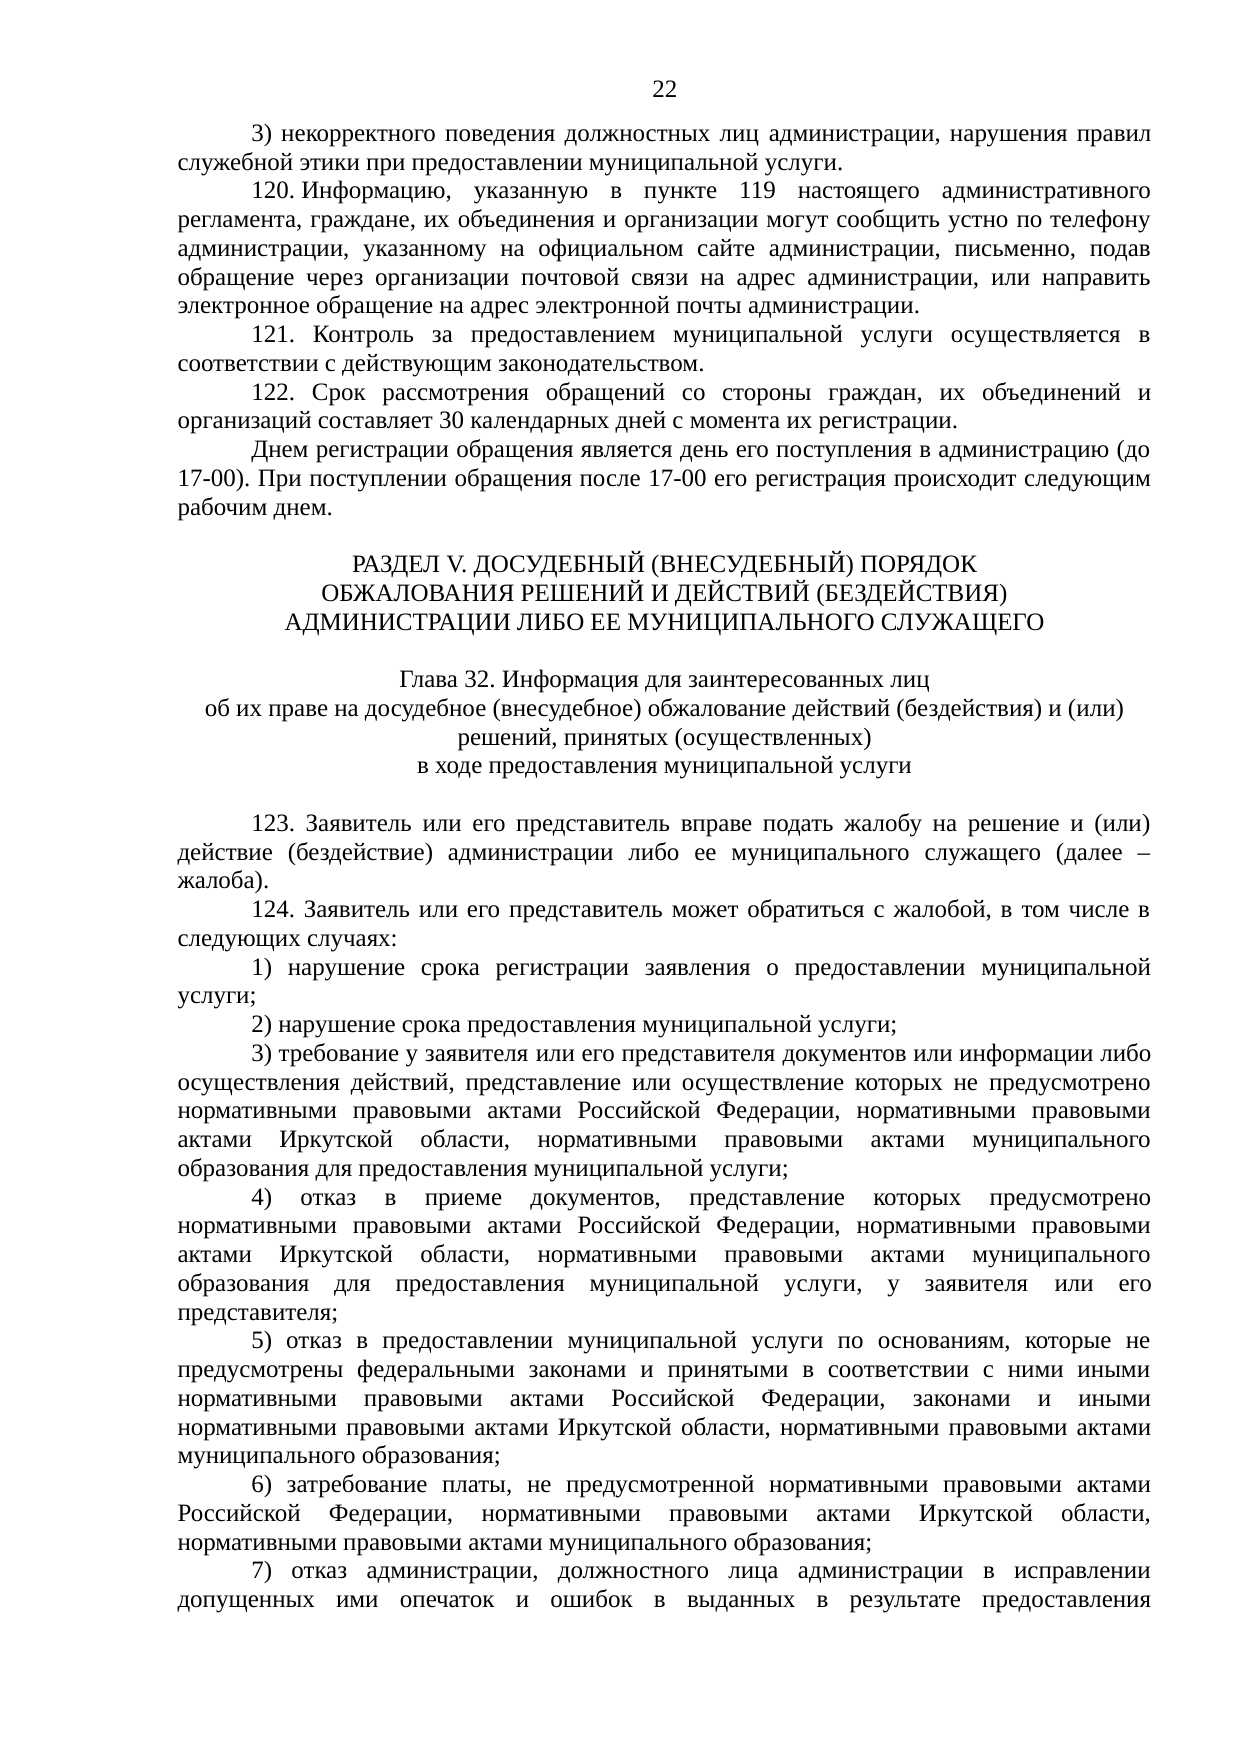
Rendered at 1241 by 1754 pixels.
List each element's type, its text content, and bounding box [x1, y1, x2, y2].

text 5) отказ в предоставлении муниципальной услуги по основаниям, которые не предусмотрены федеральными законами и принятыми в соответствии с ними иными нормативными правовыми актами Российской Федерации, законами и иными нормативными правовыми актами Иркутской области, нормативными правовыми актами муниципального образования; [177, 1326, 1152, 1469]
text 123. Заявитель или его представитель вправе подать жалобу на решение и (или) действие (бездействие) администрации либо ее муниципального служащего (далее – жалоба). [177, 808, 1152, 894]
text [177, 1556, 1152, 1613]
text 3) требование у заявителя или его представителя документов или информации либо осуществления действий, представление или осуществление которых не предусмотрено нормативными правовыми актами Российской Федерации, нормативными правовыми актами Иркутской области, нормативными правовыми актами муниципального образования для предоставления муниципальной услуги; [177, 1038, 1152, 1182]
text 4) отказ в приеме документов, представление которых предусмотрено нормативными правовыми актами Российской Федерации, нормативными правовыми актами Иркутской области, нормативными правовыми актами муниципального образования для предоставления муниципальной услуги, у заявителя или его представителя; [177, 1182, 1152, 1326]
text 2) нарушение срока предоставления муниципальной услуги; [177, 1009, 1152, 1038]
text 6) затребование платы, не предусмотренной нормативными правовыми актами Российской Федерации, нормативными правовыми актами Иркутской области, нормативными правовыми актами муниципального образования; [177, 1469, 1152, 1556]
text 1) нарушение срока регистрации заявления о предоставлении муниципальной услуги; [177, 952, 1152, 1009]
text 120. Информацию, указанную в пункте 119 настоящего административного регламента, граждане, их объединения и организации могут сообщить устно по телефону администрации, указанному на официальном сайте администрации, письменно, подав обращение через организации почтовой связи на адрес администрации, или направить электронное обращение на адрес электронной почты администрации. [177, 176, 1152, 319]
text 124. Заявитель или его представитель может обратиться с жалобой, в том числе в следующих случаях: [177, 894, 1152, 952]
text 122. Срок рассмотрения обращений со стороны граждан, их объединений и организаций составляет 30 календарных дней с момента их регистрации. [177, 377, 1152, 434]
text РАЗДЕЛ V. ДОСУДЕБНЫЙ (ВНЕСУДЕБНЫЙ) ПОРЯДОК ОБЖАЛОВАНИЯ РЕШЕНИЙ И ДЕЙСТВИЙ (БЕЗДЕЙСТВИЯ) АДМИНИСТРАЦИИ ЛИБО ЕЕ МУНИЦИПАЛЬНОГО СЛУЖАЩЕГО [177, 549, 1152, 636]
text 3) некорректного поведения должностных лиц администрации, нарушения правил служебной этики при предоставлении муниципальной услуги. [177, 118, 1152, 176]
text 121. Контроль за предоставлением муниципальной услуги осуществляется в соответствии с действующим законодательством. [177, 319, 1152, 377]
text Глава 32. Информация для заинтересованных лиц об их праве на досудебное (внесудебное) обжалование действий (бездействия) и (или) решений, принятых (осуществленных) в ходе предоставления муниципальной услуги [177, 664, 1152, 779]
text Днем регистрации обращения является день его поступления в администрацию (до 17-00). При поступлении обращения после 17-00 его регистрация происходит следующим рабочим днем. [177, 434, 1152, 521]
